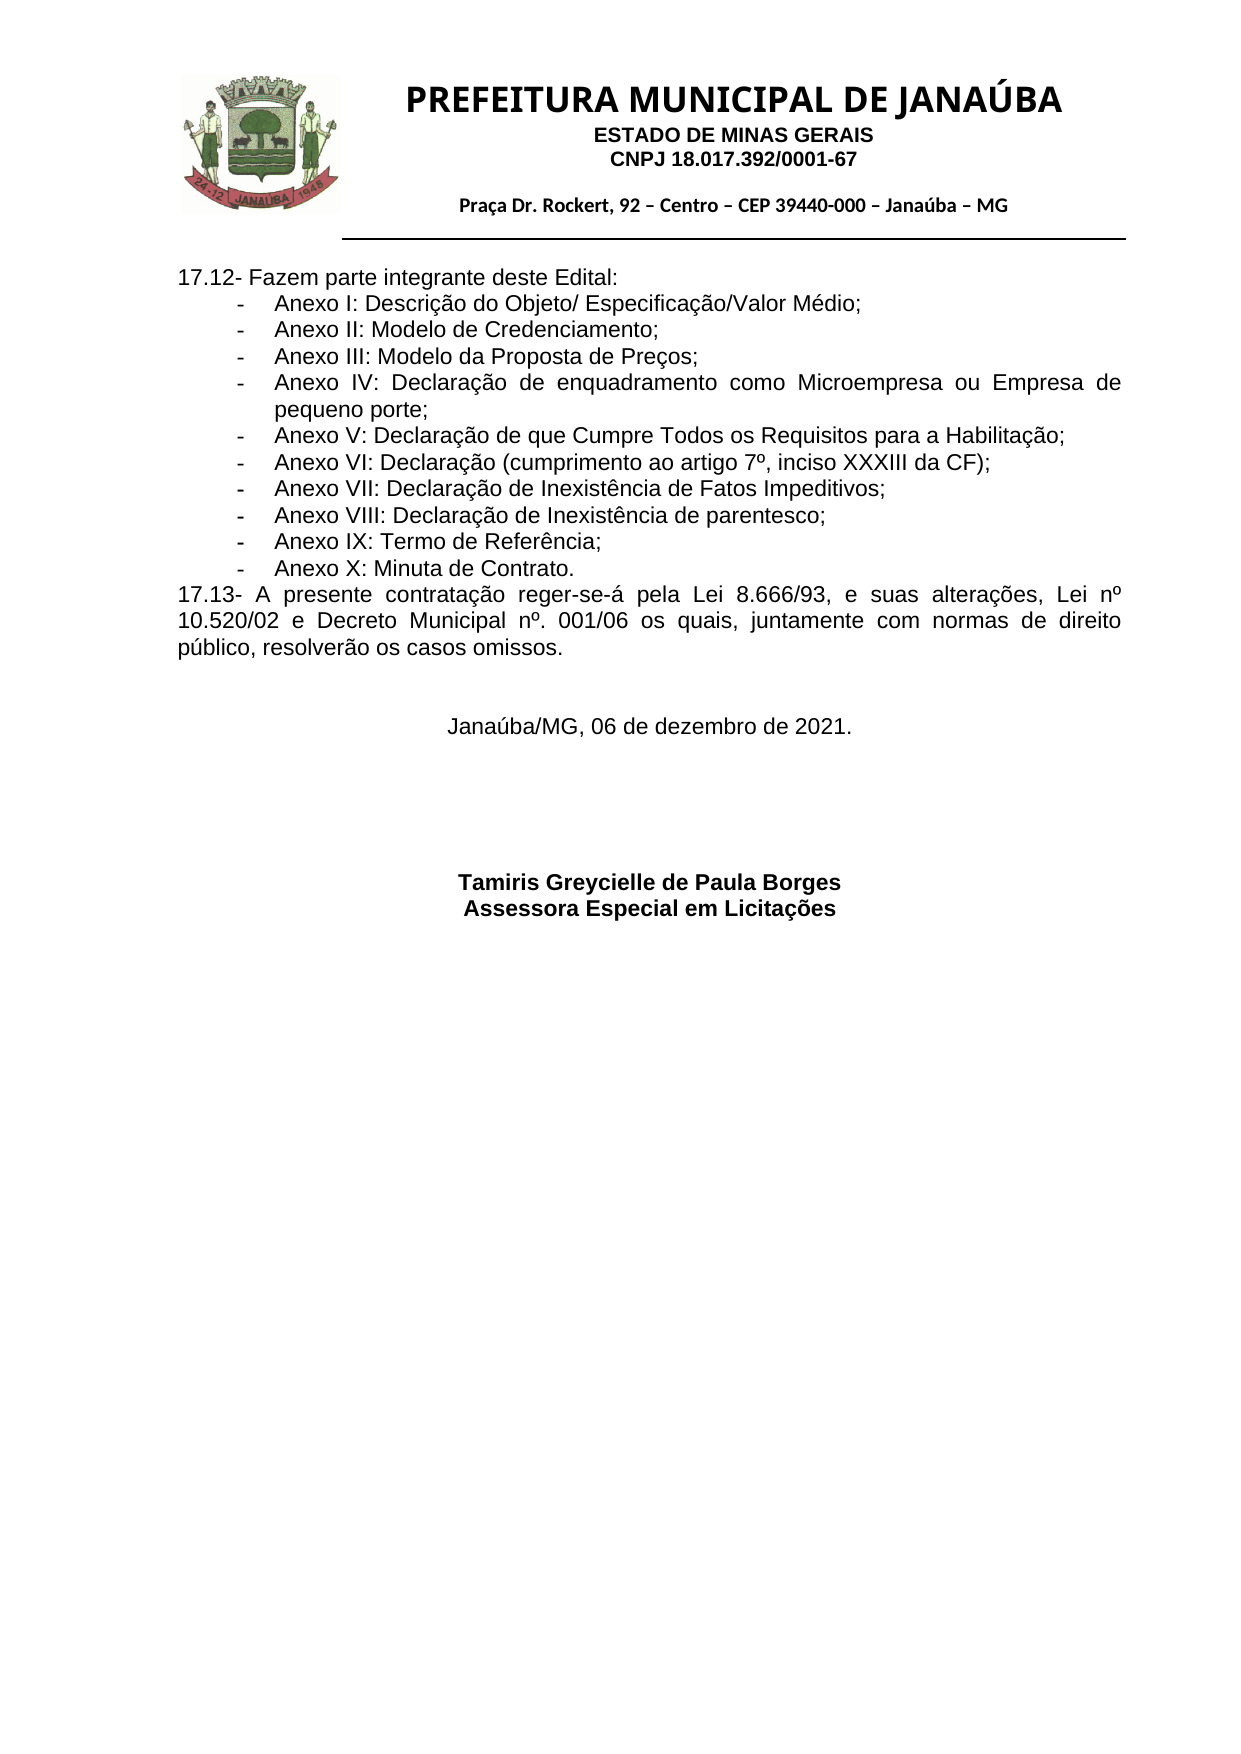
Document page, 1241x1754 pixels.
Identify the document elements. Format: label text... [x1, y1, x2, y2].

list Anexo VII: Declaração de Inexistência de Fatos Impeditivos; [237, 475, 1122, 502]
text Tamiris Greycielle de Paula Borges [177, 868, 1122, 895]
list Anexo III: Modelo da Proposta de Preços; [237, 343, 1122, 369]
text 17.12- Fazem parte integrante deste Edital: [177, 264, 1122, 290]
list Anexo I: Descrição do Objeto/ Especificação/Valor Médio; [237, 290, 1122, 316]
list Anexo VI: Declaração (cumprimento ao artigo 7º, inciso XXXIII da CF); [237, 449, 1122, 475]
picture [180, 75, 341, 214]
list Anexo X: Minuta de Contrato. [237, 554, 1122, 581]
text 17.13- A presente contratação reger-se-á pela Lei 8.666/93, e suas alterações, Lei nº 10.520/02 e Decreto Municipal nº. 001/06 os quais, juntamente com normas de direito público, resolverão os casos omissos. [177, 581, 1122, 660]
list Anexo VIII: Declaração de Inexistência de parentesco; [237, 502, 1122, 528]
text Assessora Especial em Licitações [177, 895, 1122, 921]
list Anexo IX: Termo de Referência; [237, 528, 1122, 554]
list Anexo V: Declaração de que Cumpre Todos os Requisitos para a Habilitação; [237, 422, 1122, 449]
list Anexo II: Modelo de Credenciamento; [237, 316, 1122, 343]
text Janaúba/MG, 06 de dezembro de 2021. [177, 713, 1122, 739]
list Anexo IV: Declaração de enquadramento como Microempresa ou Empresa de pequeno porte; [237, 369, 1122, 422]
